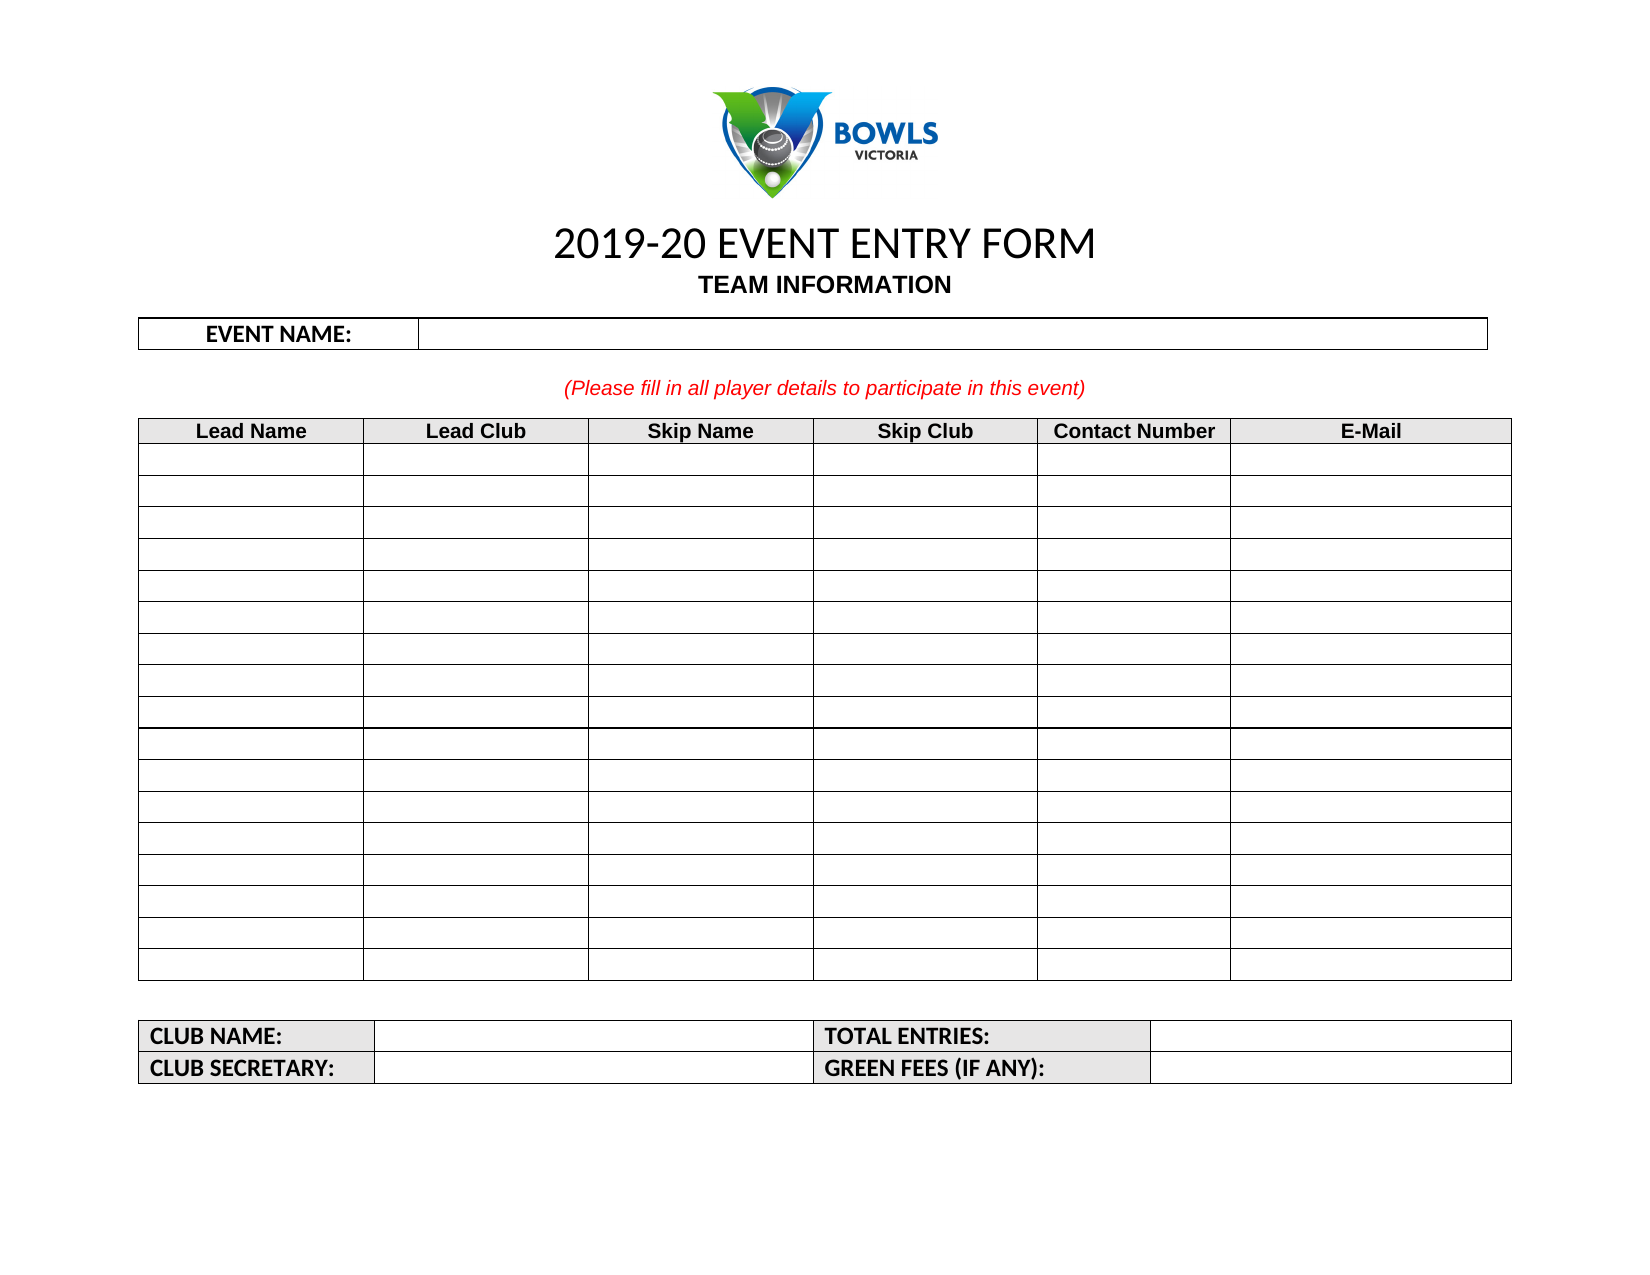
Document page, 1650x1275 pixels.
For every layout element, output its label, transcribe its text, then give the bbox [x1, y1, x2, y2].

table_cell [814, 476, 1037, 506]
table_cell [1231, 918, 1511, 948]
table_cell [1231, 729, 1511, 759]
table_cell [364, 444, 588, 475]
table_cell [1231, 444, 1511, 475]
table_cell [589, 697, 813, 727]
table_cell [589, 539, 813, 569]
table_cell [139, 792, 363, 822]
table_cell [1231, 665, 1511, 696]
table_header Lead Name [139, 419, 363, 443]
table_cell [364, 918, 588, 948]
table_cell [139, 697, 363, 727]
table_cell [139, 444, 363, 475]
table_cell [1038, 539, 1230, 569]
table_cell [139, 507, 363, 538]
table_cell [1231, 507, 1511, 538]
table_cell CLUB SECRETARY: [139, 1052, 374, 1083]
table_header Lead Club [364, 419, 588, 443]
table_cell [589, 602, 813, 633]
table_cell [814, 760, 1037, 791]
table_cell [364, 792, 588, 822]
table_cell [364, 539, 588, 569]
table_header Skip Club [814, 419, 1037, 443]
table_cell [139, 918, 363, 948]
table_cell [814, 634, 1037, 664]
table_cell [1231, 697, 1511, 727]
table_cell [364, 823, 588, 854]
table_header E-Mail [1231, 419, 1511, 443]
table_cell GREEN FEES (IF ANY): [814, 1052, 1150, 1083]
table_cell [1038, 886, 1230, 917]
table_header [375, 1021, 813, 1051]
table_cell [1038, 665, 1230, 696]
table_cell [1038, 444, 1230, 475]
table_cell [139, 571, 363, 601]
table_header Contact Number [1038, 419, 1230, 443]
table_cell [589, 444, 813, 475]
table_cell [1038, 949, 1230, 980]
table_cell [814, 507, 1037, 538]
table_cell [139, 634, 363, 664]
table_cell [1231, 855, 1511, 885]
table_cell [139, 823, 363, 854]
text TEAM INFORMATION [150, 270, 1500, 298]
table_cell [589, 886, 813, 917]
table_cell [1038, 634, 1230, 664]
table_cell [589, 918, 813, 948]
table_cell [1231, 539, 1511, 569]
table_cell [589, 792, 813, 822]
text (Please fill in all player details to participate in this event) [150, 350, 1500, 400]
table_cell [139, 760, 363, 791]
table_cell [814, 697, 1037, 727]
table_cell [1231, 760, 1511, 791]
table_cell [814, 729, 1037, 759]
table_cell [814, 665, 1037, 696]
table_cell [589, 760, 813, 791]
table_cell [1231, 823, 1511, 854]
table_cell [1038, 792, 1230, 822]
table_cell [1231, 476, 1511, 506]
table_cell [364, 886, 588, 917]
table_cell [139, 855, 363, 885]
table_cell [364, 634, 588, 664]
table_cell [589, 949, 813, 980]
table_cell [814, 571, 1037, 601]
table_cell [1038, 697, 1230, 727]
table_cell [589, 855, 813, 885]
table_cell [364, 697, 588, 727]
table_cell [375, 1052, 813, 1083]
table_cell [1038, 729, 1230, 759]
table_cell [814, 792, 1037, 822]
table_cell [1038, 855, 1230, 885]
table_cell [139, 729, 363, 759]
table_header CLUB NAME: [139, 1021, 374, 1051]
table_header [1151, 1021, 1511, 1051]
table_cell [139, 476, 363, 506]
table_cell [1231, 602, 1511, 633]
table_cell [1038, 823, 1230, 854]
table_cell [1038, 476, 1230, 506]
table_cell [589, 823, 813, 854]
table_cell [139, 949, 363, 980]
table_cell [1038, 602, 1230, 633]
table_cell [814, 444, 1037, 475]
table_cell [589, 476, 813, 506]
table_cell [1231, 886, 1511, 917]
table_cell [589, 571, 813, 601]
table_cell [589, 634, 813, 664]
table_cell [1038, 507, 1230, 538]
table_cell [364, 665, 588, 696]
table_header EVENT NAME: [139, 319, 418, 349]
table_cell [814, 602, 1037, 633]
table_cell [1231, 634, 1511, 664]
table_cell [139, 665, 363, 696]
table_cell [814, 886, 1037, 917]
table_cell [589, 665, 813, 696]
table_cell [814, 918, 1037, 948]
table_cell [814, 949, 1037, 980]
table_header TOTAL ENTRIES: [814, 1021, 1150, 1051]
table_cell [1151, 1052, 1511, 1083]
table_header Skip Name [589, 419, 813, 443]
table_cell [814, 855, 1037, 885]
table_cell [814, 823, 1037, 854]
picture [711, 86, 939, 199]
table_cell [364, 729, 588, 759]
table_cell [364, 476, 588, 506]
table_cell [1231, 792, 1511, 822]
table_cell [364, 760, 588, 791]
table_cell [1038, 918, 1230, 948]
table_cell [814, 539, 1037, 569]
table_cell [364, 571, 588, 601]
table_cell [1038, 571, 1230, 601]
table_cell [589, 507, 813, 538]
table_cell [139, 539, 363, 569]
table_cell [1231, 949, 1511, 980]
table_cell [364, 949, 588, 980]
table_cell [589, 729, 813, 759]
table_cell [364, 602, 588, 633]
table_cell [364, 507, 588, 538]
table_cell [364, 855, 588, 885]
table_cell [139, 886, 363, 917]
table_cell [1038, 760, 1230, 791]
table_cell [1231, 571, 1511, 601]
table_cell [139, 602, 363, 633]
table_header [419, 319, 1487, 349]
